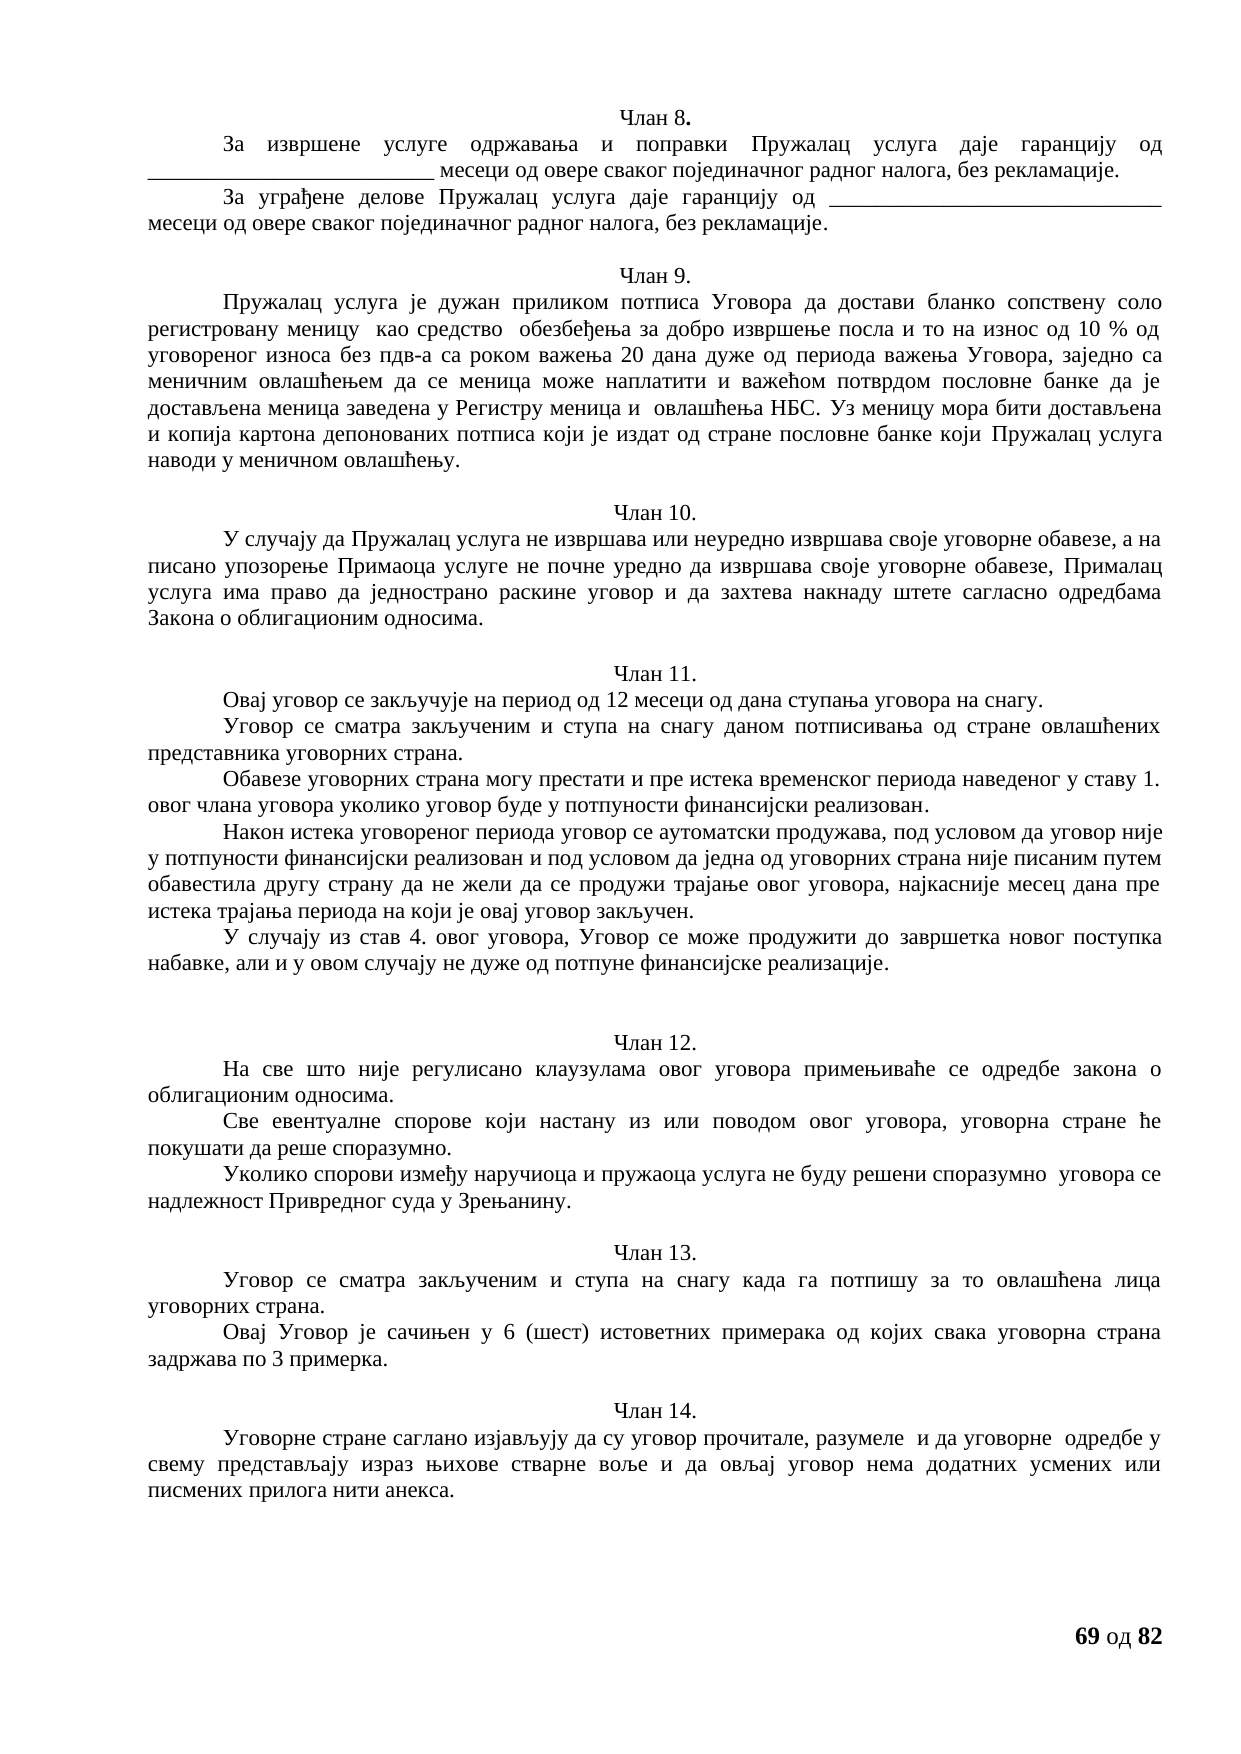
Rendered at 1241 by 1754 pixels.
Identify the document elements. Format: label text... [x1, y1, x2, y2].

text На све што није регулисано клаузулама овог уговора примењиваће се одредбе закона о облигационим односима. [148, 1055, 1163, 1108]
text За извршене услуге одржавања и поправки Пружалац услуга даје гаранцију од _________________________ месеци од овере сваког појединачног радног налога, без рекламације. [148, 130, 1163, 183]
text Уговорне стране саглано изјављују да су уговор прочитале, разумеле и да уговорне одредбе у свему представљају израз њихове стварне воље и да овљај уговор нема додатних усмених или писмених прилога нити анекса. [148, 1424, 1163, 1503]
text Уговор се сматра закљученим и ступа на снагу даном потписивања од стране овлашћених представника уговорних страна. [148, 712, 1163, 765]
text За уграђене делове Пружалац услуга даје гаранцију од _____________________________ месеци од овере сваког појединачног радног налога, без рекламације. [148, 183, 1163, 236]
text Овај уговор се закључује на период од 12 месеци од дана ступања уговора на снагу. [148, 686, 1163, 712]
text Члан 9. [148, 262, 1163, 288]
text Све евентуалне спорове који настану из или поводом овог уговора, уговорна стране ће покушати да реше споразумно. [148, 1108, 1163, 1160]
text У случају из став 4. овог уговора, Уговор се може продужити до завршетка новог поступка набавке, али и у овом случају не дуже од потпуне финансијске реализације. [148, 923, 1163, 976]
text Члан 14. [148, 1397, 1163, 1424]
text Члан 11. [148, 659, 1163, 686]
text Члан 13. [148, 1239, 1163, 1266]
text Обавезе уговорних страна могу престати и пре истека временског периода наведеног у ставу 1. овог члана уговора уколико уговор буде у потпуности финансијски реализован. [148, 765, 1163, 818]
text Уколико спорови између наручиоца и пружаоца услуга не буду решени споразумно уговора се надлежност Привредног суда у Зрењанину. [148, 1160, 1163, 1213]
text У случају да Пружалац услуга не извршава или неуредно извршава своје уговорне обавезе, а на писано упозорење Примаоца услуге не почне уредно да извршава своје уговорне обавезе, Прималац услуга има право да једнострано раскине уговор и да захтева накнаду штете сагласно одредбама Закона о облигационим односима. [148, 525, 1163, 631]
text Пружалац услуга је дужан приликом потписа Уговора да достави бланко сопствену соло регистровану меницу као средство обезбеђења за добро извршење посла и то на износ од 10 % од уговореног износа без пдв-а са роком важења 20 дана дуже од периода важења Уговора, заједно са меничним овлашћењем да се меница може наплатити и важећом потврдом пословне банке да је достављена меница заведена у Регистру меница и овлашћења НБС. Уз меницу мора бити достављена и копија картона депонованих потписа који је издат од стране пословне банке који Пружалац услуга наводи у меничном овлашћењу. [148, 288, 1163, 473]
text Члан 12. [148, 1028, 1163, 1055]
text Члан 10. [148, 499, 1163, 525]
text Овај Уговор је сачињен у 6 (шест) истоветних примерака од којих свака уговорна страна задржава по 3 примерка. [148, 1318, 1163, 1371]
text Након истека уговореног периода уговор се аутоматски продужава, под условом да уговор није у потпуности финансијски реализован и под условом да једна од уговорних страна није писаним путем обавестила другу страну да не жели да се продужи трајање овог уговора, најкасније месец дана пре истека трајања периода на који је овај уговор закључен. [148, 818, 1163, 923]
text Уговор се сматра закљученим и ступа на снагу када га потпишу за то овлашћена лица уговорних страна. [148, 1266, 1163, 1318]
text Члан 8. [148, 104, 1163, 130]
